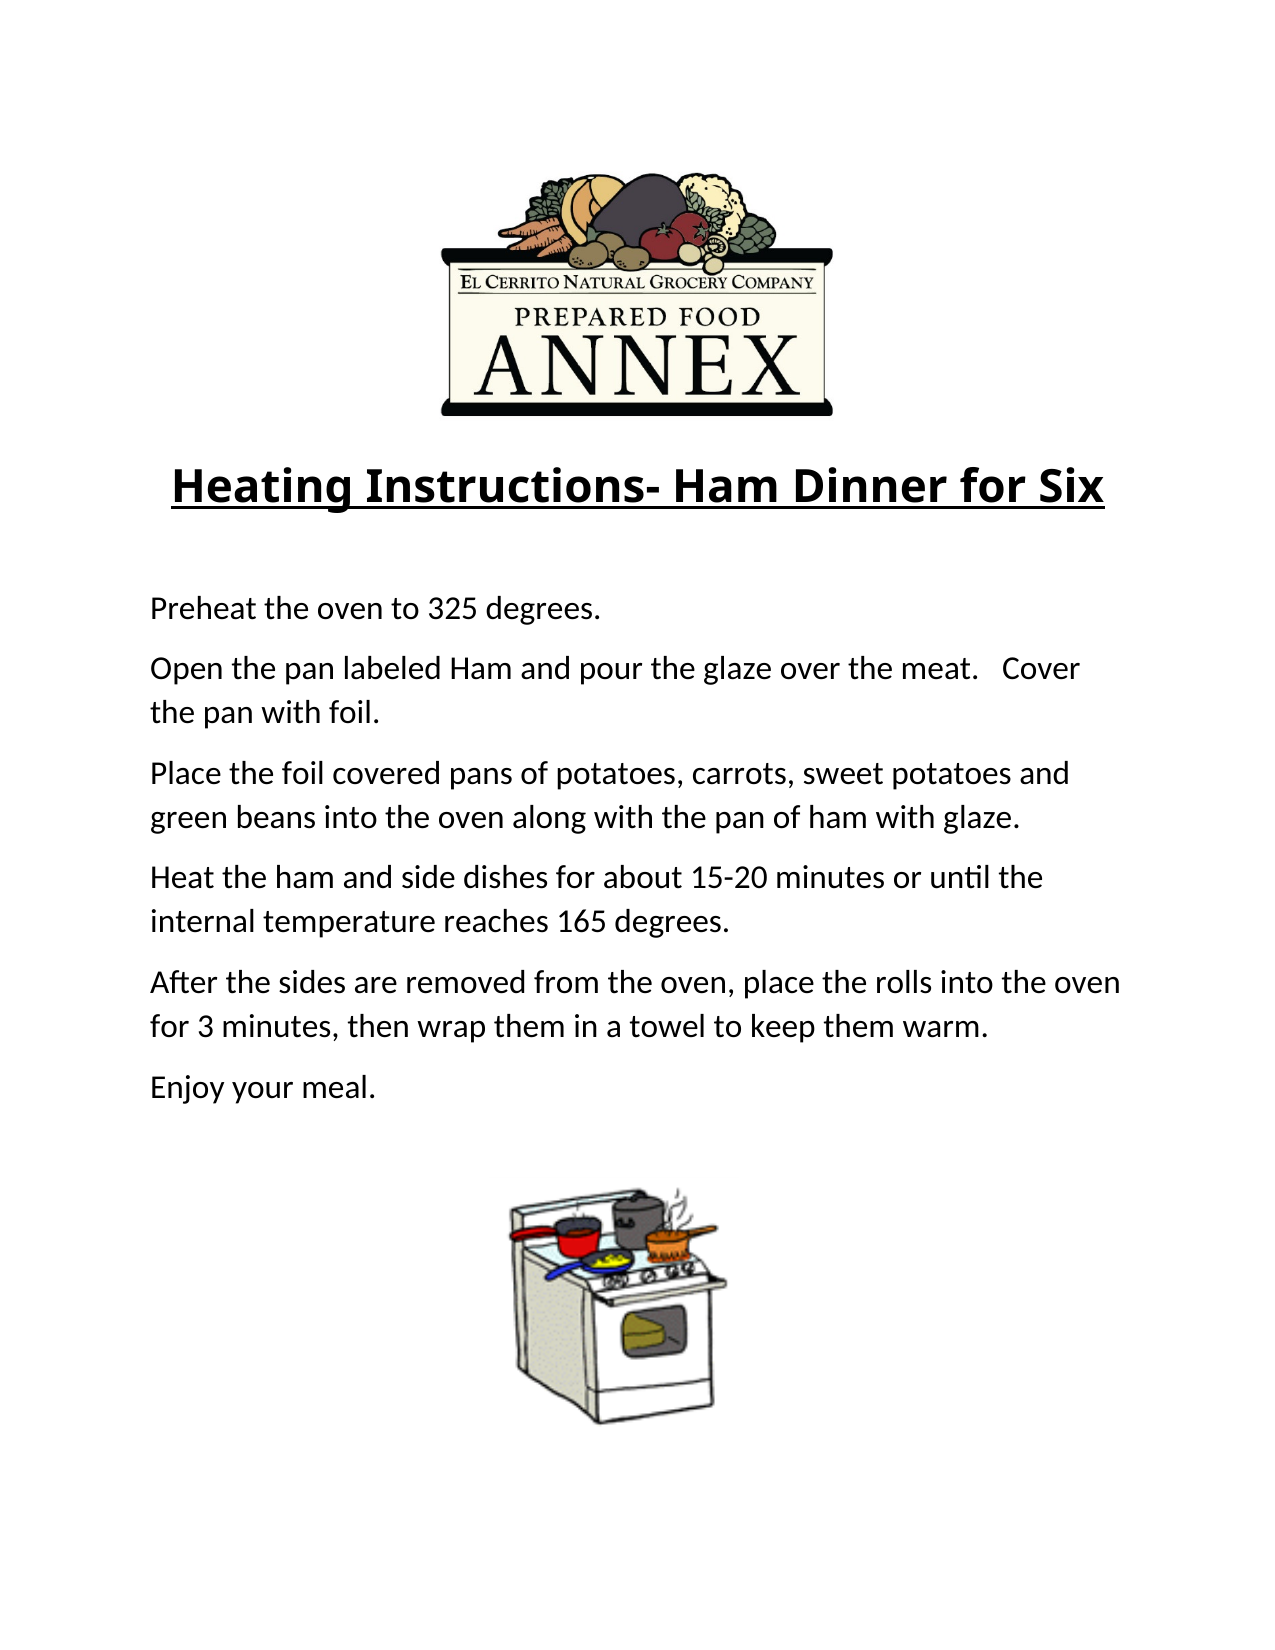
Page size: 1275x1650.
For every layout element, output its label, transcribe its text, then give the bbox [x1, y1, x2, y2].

text Open the pan labeled Ham and pour the glaze over the meat. Cover the pan with foil. [150, 647, 1125, 732]
text Enjoy your meal. [150, 1066, 1125, 1106]
text Preheat the oven to 325 degrees. [150, 587, 1125, 627]
text After the sides are removed from the oven, place the rolls into the oven for 3 minutes, then wrap them in a towel to keep them warm. [150, 961, 1125, 1046]
text Heat the ham and side dishes for about 15-20 minutes or until the internal temperature reaches 165 degrees. [150, 856, 1125, 941]
picture [417, 150, 858, 435]
picture [489, 1176, 739, 1431]
text Heating Instructions- Ham Dinner for Six [150, 453, 1125, 516]
text Place the foil covered pans of potatoes, carrots, sweet potatoes and green beans into the oven along with the pan of ham with glaze. [150, 752, 1125, 837]
